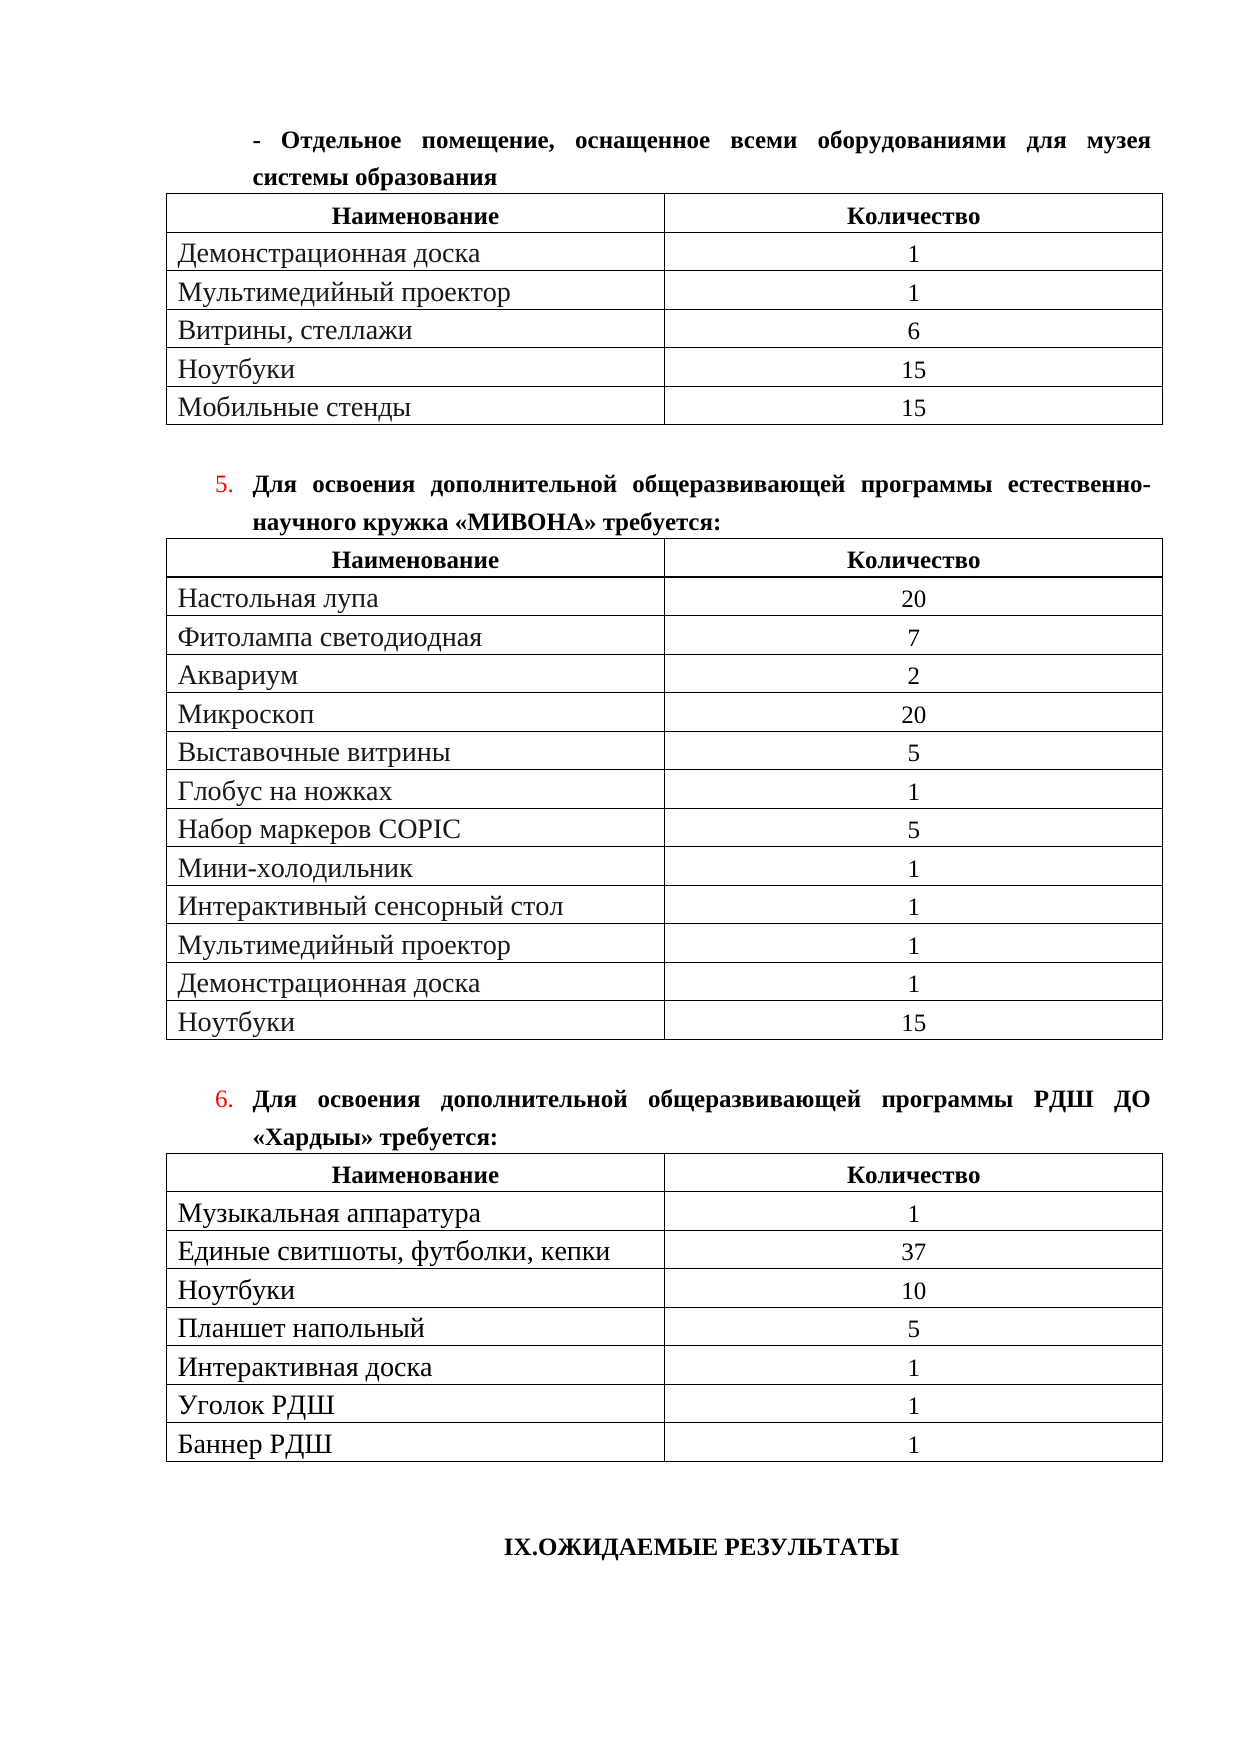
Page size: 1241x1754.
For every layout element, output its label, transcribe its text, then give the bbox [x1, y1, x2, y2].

table_cell Глобус на ножках [167, 770, 664, 808]
table_cell 10 [665, 1269, 1162, 1307]
list Для освоения дополнительной общеразвивающей программы РДШ ДО «Хардыы» требуется: [215, 1077, 1152, 1152]
table_header Количество [665, 194, 1162, 232]
table_cell Витрины, стеллажи [167, 310, 664, 347]
table_cell 1 [665, 770, 1162, 808]
text - Отдельное помещение, оснащенное всеми оборудованиями для музея системы образования [252, 118, 1152, 193]
table_cell Уголок РДШ [167, 1385, 664, 1422]
table_cell 6 [665, 310, 1162, 347]
table_cell Интерактивный сенсорный стол [167, 886, 664, 923]
table_cell Набор маркеров COPIC [167, 809, 664, 846]
table_cell 2 [665, 655, 1162, 692]
table_cell Настольная лупа [167, 578, 664, 615]
table_cell Планшет напольный [167, 1308, 664, 1345]
table_cell Интерактивная доска [167, 1346, 664, 1384]
table_cell Единые свитшоты, футболки, кепки [167, 1231, 664, 1268]
table_cell 1 [665, 1423, 1162, 1461]
table_header Количество [665, 1154, 1162, 1191]
table_header Наименование [167, 539, 664, 576]
table_cell 1 [665, 1192, 1162, 1229]
table_cell Баннер РДШ [167, 1423, 664, 1461]
table_cell Ноутбуки [167, 348, 664, 386]
table_cell 1 [665, 1346, 1162, 1384]
table_header Наименование [167, 194, 664, 232]
table_cell 15 [665, 1001, 1162, 1039]
table_cell Музыкальная аппаратура [167, 1192, 664, 1229]
table_cell Мультимедийный проектор [167, 924, 664, 962]
table_cell Микроскоп [167, 693, 664, 731]
table_cell Демонстрационная доска [167, 233, 664, 270]
table_cell Аквариум [167, 655, 664, 692]
table_cell Мультимедийный проектор [167, 271, 664, 309]
table_header Количество [665, 539, 1162, 576]
table_cell 5 [665, 1308, 1162, 1345]
table_cell 1 [665, 233, 1162, 270]
table_cell 7 [665, 616, 1162, 653]
table_cell 1 [665, 963, 1162, 1000]
table_header Наименование [167, 1154, 664, 1191]
table_cell 15 [665, 348, 1162, 386]
table_cell 20 [665, 578, 1162, 615]
table_cell Выставочные витрины [167, 732, 664, 769]
list Для освоения дополнительной общеразвивающей программы естественно-научного кружка «МИВОНА» требуется: [215, 463, 1152, 538]
table_cell 5 [665, 732, 1162, 769]
table_cell 1 [665, 924, 1162, 962]
table_cell 5 [665, 809, 1162, 846]
table_cell Демонстрационная доска [167, 963, 664, 1000]
table_cell 20 [665, 693, 1162, 731]
text IX.ОЖИДАЕМЫЕ РЕЗУЛЬТАТЫ [177, 1532, 1152, 1561]
table_cell 1 [665, 847, 1162, 885]
table_cell Ноутбуки [167, 1001, 664, 1039]
table_cell Мини-холодильник [167, 847, 664, 885]
table_cell Мобильные стенды [167, 387, 664, 424]
table_cell 37 [665, 1231, 1162, 1268]
table_cell Ноутбуки [167, 1269, 664, 1307]
table_cell 15 [665, 387, 1162, 424]
table_cell 1 [665, 271, 1162, 309]
table_cell Фитолампа светодиодная [167, 616, 664, 653]
table_cell 1 [665, 886, 1162, 923]
table_cell 1 [665, 1385, 1162, 1422]
